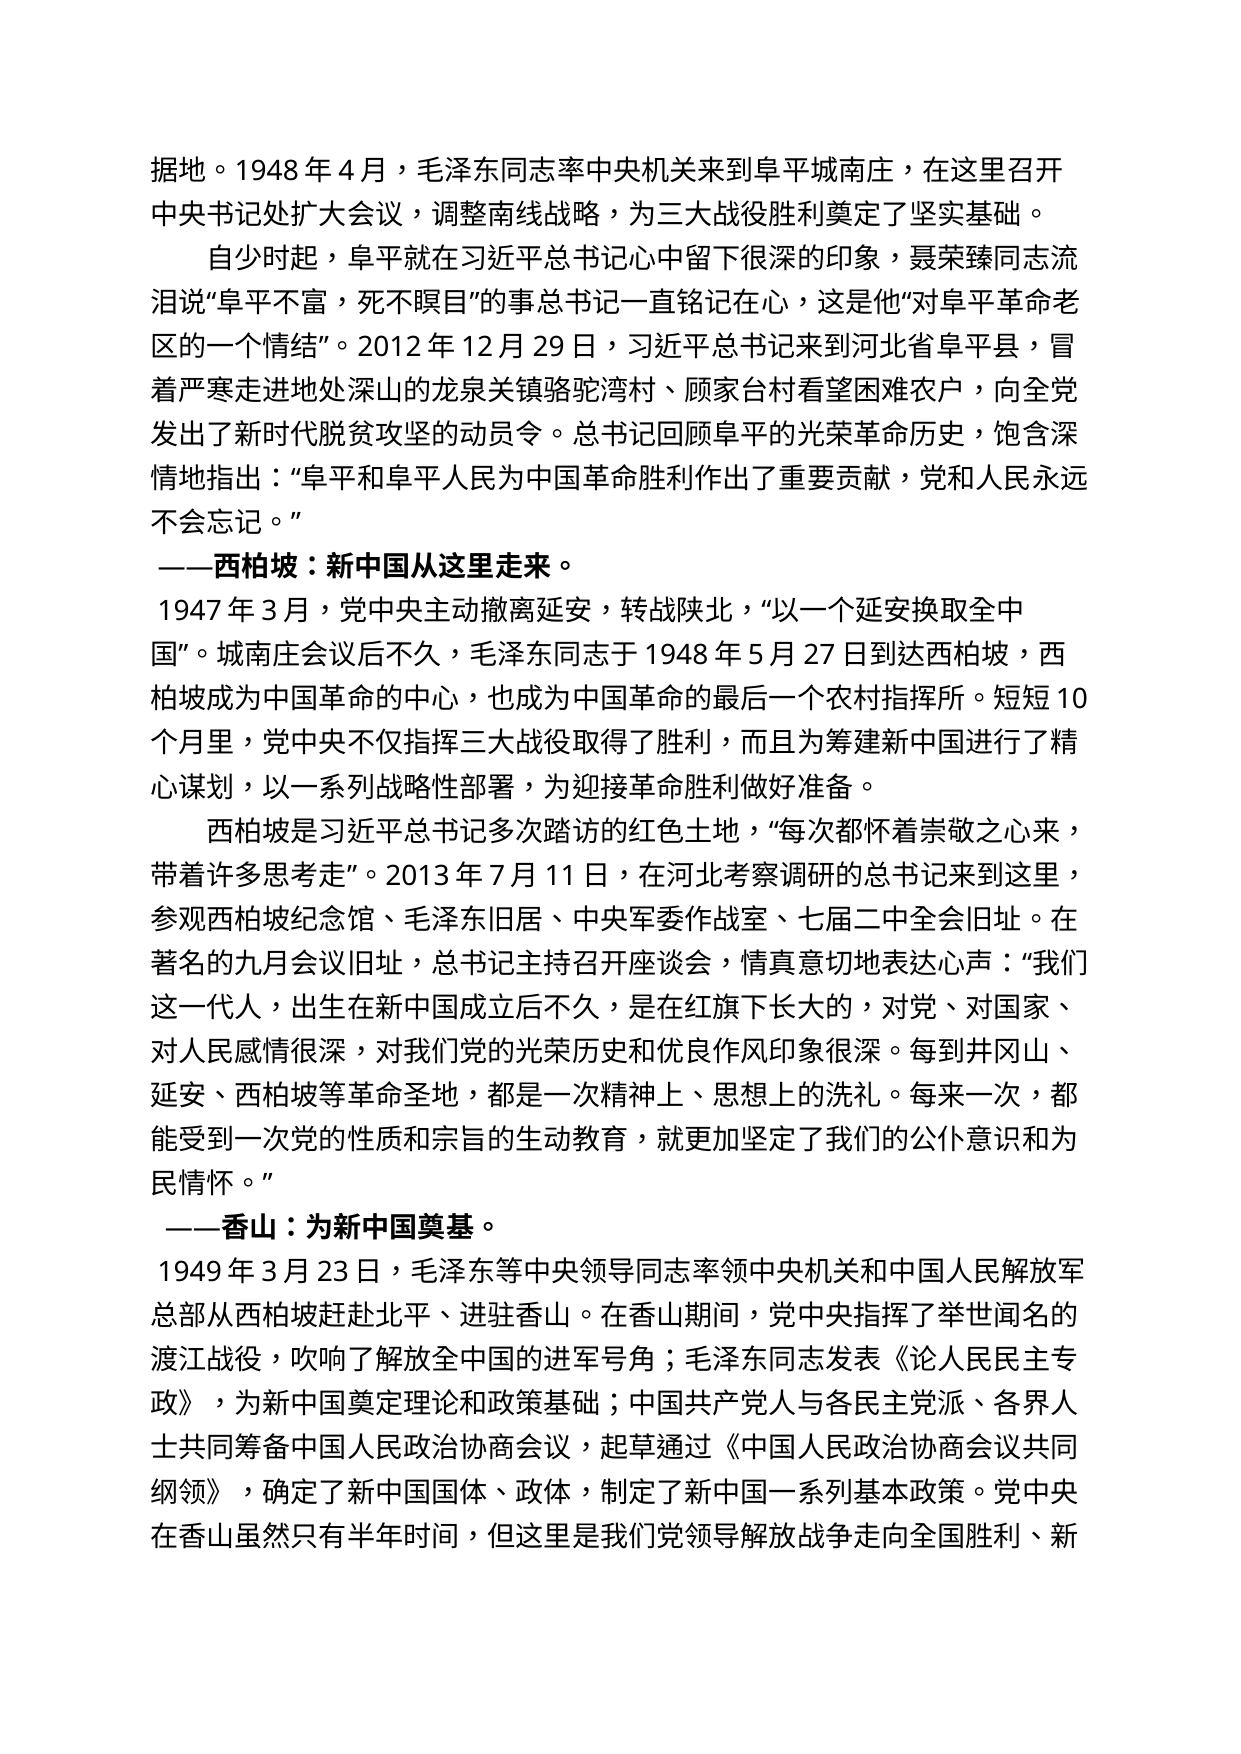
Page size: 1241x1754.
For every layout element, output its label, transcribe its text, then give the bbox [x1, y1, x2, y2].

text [150, 1252, 1090, 1554]
text ——香山：为新中国奠基。 [150, 1207, 1090, 1246]
text ——西柏坡：新中国从这里走来。 [150, 547, 1090, 585]
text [150, 150, 1090, 232]
text 西柏坡是习近平总书记多次踏访的红色土地，“每次都怀着崇敬之心来，带着许多思考走”。2013年7月11日，在河北考察调研的总书记来到这里，参观西柏坡纪念馆、毛泽东旧居、中央军委作战室、七届二中全会旧址。在著名的九月会议旧址，总书记主持召开座谈会，情真意切地表达心声：“我们这一代人，出生在新中国成立后不久，是在红旗下长大的，对党、对国家、对人民感情很深，对我们党的光荣历史和优良作风印象很深。每到井冈山、延安、西柏坡等革命圣地，都是一次精神上、思想上的洗礼。每来一次，都能受到一次党的性质和宗旨的生动教育，就更加坚定了我们的公仆意识和为民情怀。” [150, 811, 1090, 1202]
text 自少时起，阜平就在习近平总书记心中留下很深的印象，聂荣臻同志流泪说“阜平不富，死不瞑目”的事总书记一直铭记在心，这是他“对阜平革命老区的一个情结”。2012年12月29日，习近平总书记来到河北省阜平县，冒着严寒走进地处深山的龙泉关镇骆驼湾村、顾家台村看望困难农户，向全党发出了新时代脱贫攻坚的动员令。总书记回顾阜平的光荣革命历史，饱含深情地指出：“阜平和阜平人民为中国革命胜利作出了重要贡献，党和人民永远不会忘记。” [150, 238, 1090, 541]
text 1947年3月，党中央主动撤离延安，转战陕北，“以一个延安换取全中国”。城南庄会议后不久，毛泽东同志于1948年5月27日到达西柏坡，西柏坡成为中国革命的中心，也成为中国革命的最后一个农村指挥所。短短10个月里，党中央不仅指挥三大战役取得了胜利，而且为筹建新中国进行了精心谋划，以一系列战略性部署，为迎接革命胜利做好准备。 [150, 591, 1090, 805]
